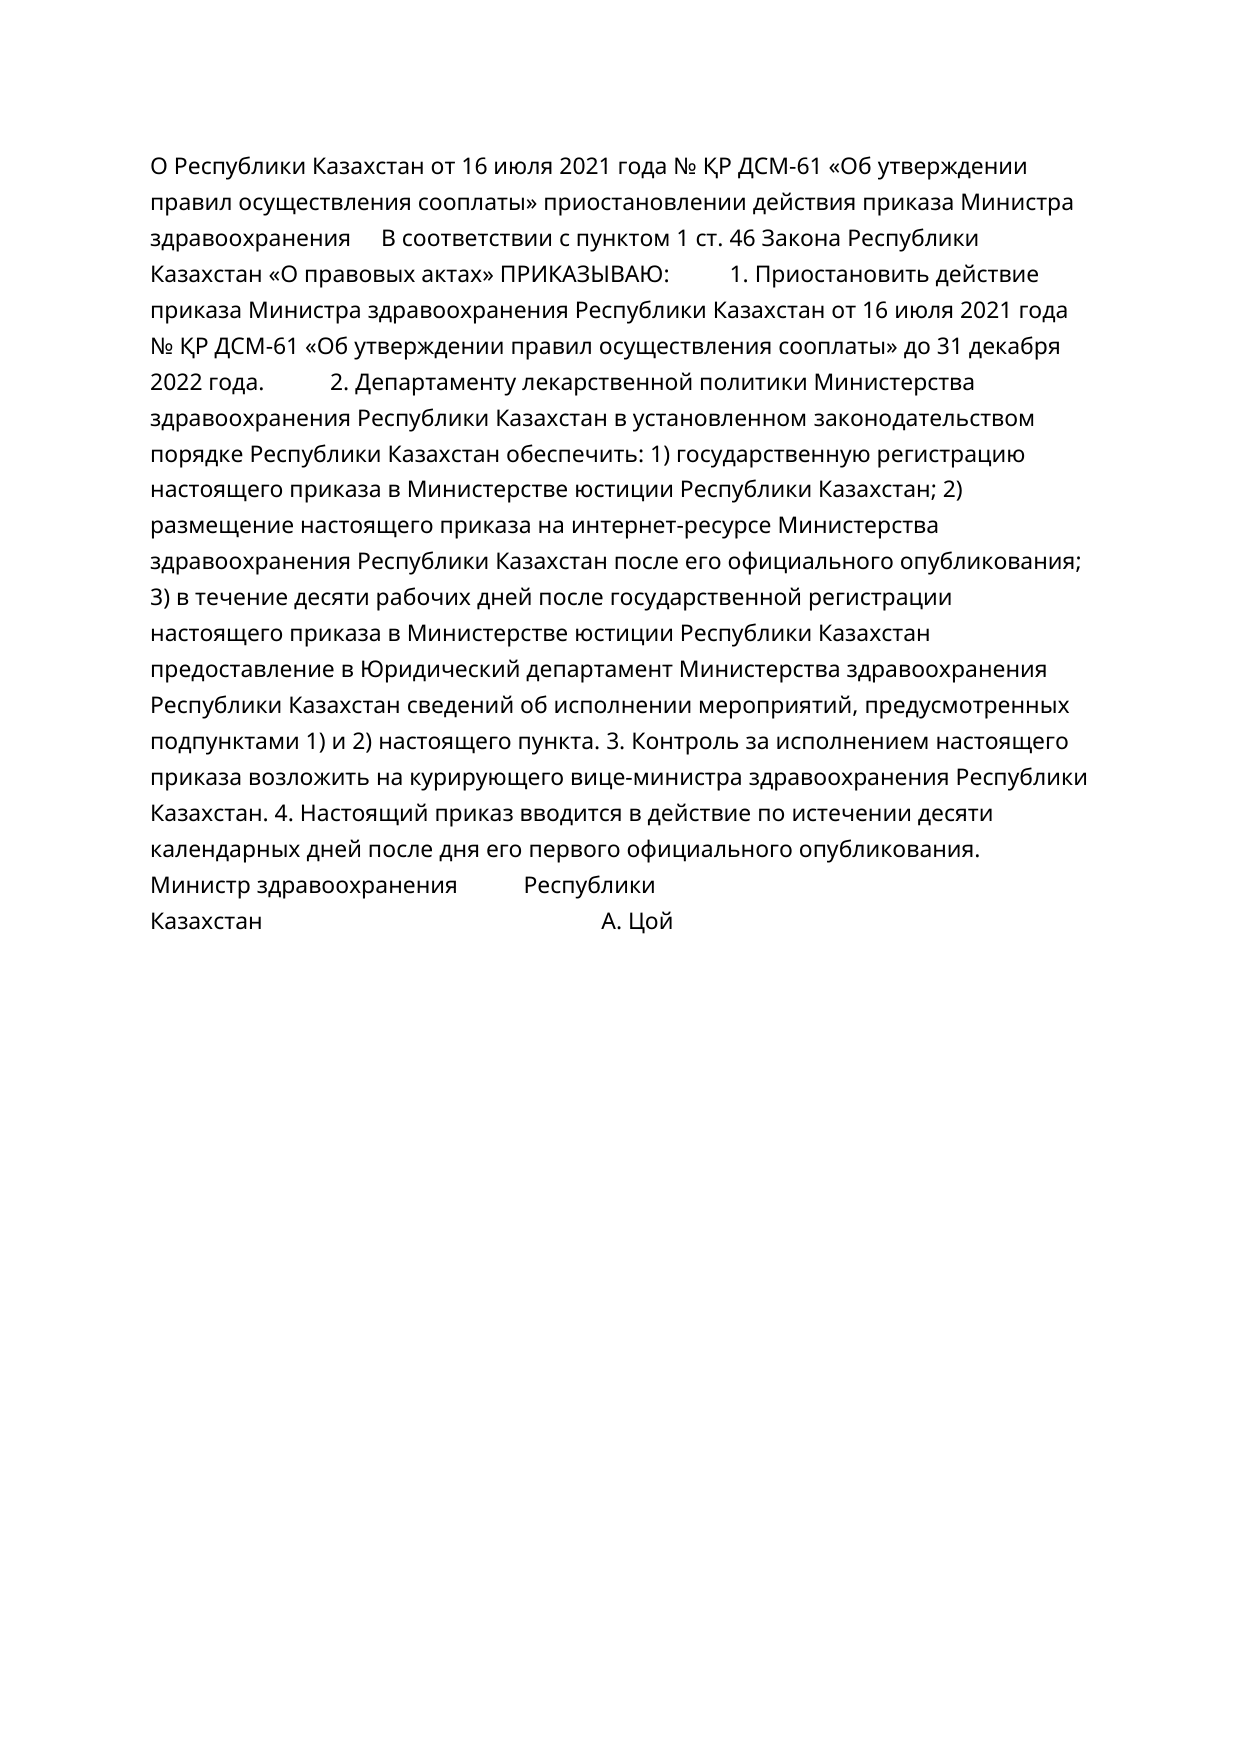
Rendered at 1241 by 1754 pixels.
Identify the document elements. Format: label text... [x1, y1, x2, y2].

text О Республики Казахстан от 16 июля 2021 года № ҚР ДСМ-61 «Об утверждении правил осуществления сооплаты» приостановлении действия приказа Министра здравоохранения В соответствии с пунктом 1 ст. 46 Закона Республики Казахстан «О правовых актах» ПРИКАЗЫВАЮ: 1. Приостановить действие приказа Министра здравоохранения Республики Казахстан от 16 июля 2021 года № ҚР ДСМ-61 «Об утверждении правил осуществления сооплаты» до 31 декабря 2022 года. 2. Департаменту лекарственной политики Министерства здравоохранения Республики Казахстан в установленном законодательством порядке Республики Казахстан обеспечить: 1) государственную регистрацию настоящего приказа в Министерстве юстиции Республики Казахстан; 2) размещение настоящего приказа на интернет-ресурсе Министерства здравоохранения Республики Казахстан после его официального опубликования; 3) в течение десяти рабочих дней после государственной регистрации настоящего приказа в Министерстве юстиции Республики Казахстан предоставление в Юридический департамент Министерства здравоохранения Республики Казахстан сведений об исполнении мероприятий, предусмотренных подпунктами 1) и 2) настоящего пункта. 3. Контроль за исполнением настоящего приказа возложить на курирующего вице-министра здравоохранения Республики Казахстан. 4. Настоящий приказ вводится в действие по истечении десяти календарных дней после дня его первого официального опубликования. Министр здравоохранения Республики Казахстан А. Цой [150, 150, 1090, 936]
